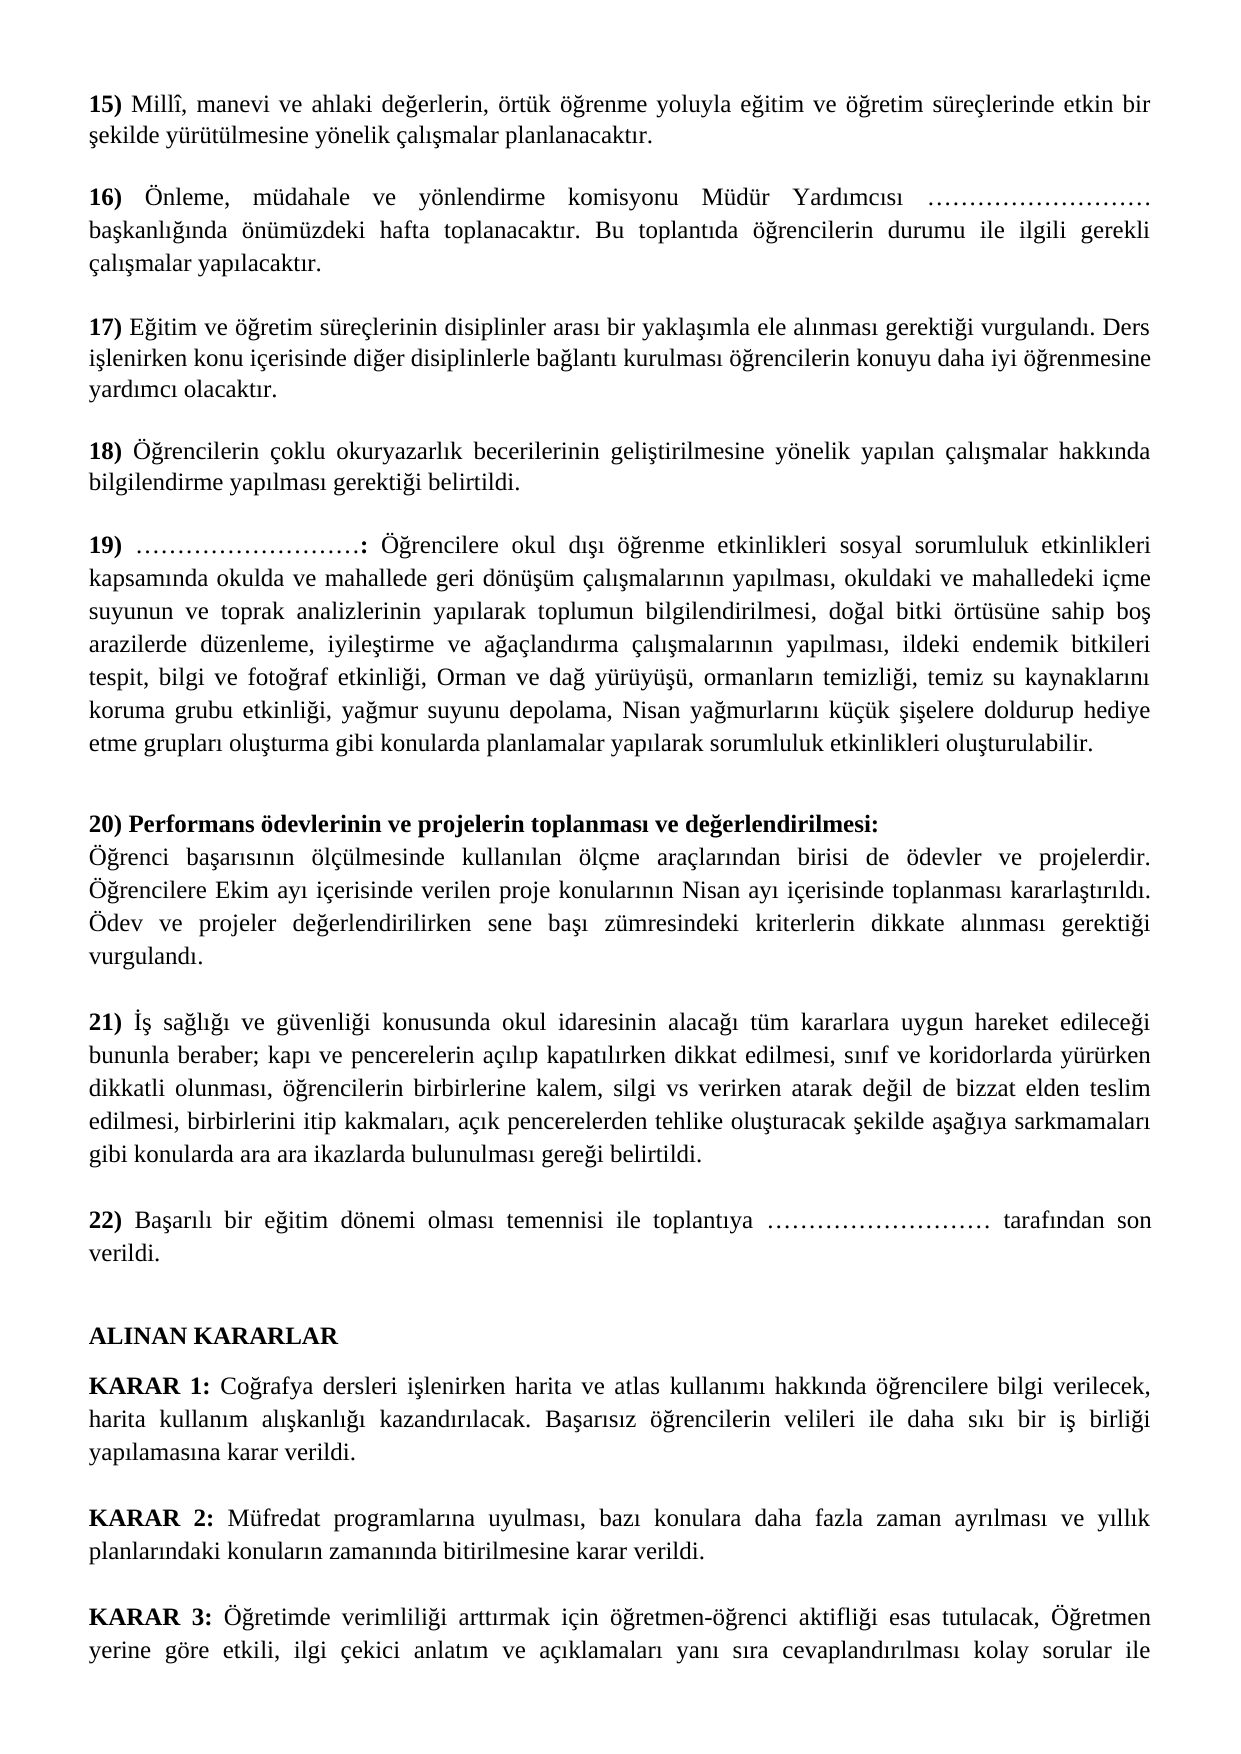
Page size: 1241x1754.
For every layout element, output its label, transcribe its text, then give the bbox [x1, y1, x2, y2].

text 16) Önleme, müdahale ve yönlendirme komisyonu Müdür Yardımcısı ……………………… başkanlığında önümüzdeki hafta toplanacaktır. Bu toplantıda öğrencilerin durumu ile ilgili gerekli çalışmalar yapılacaktır. [89, 182, 1152, 277]
text 18) Öğrencilerin çoklu okuryazarlık becerilerinin geliştirilmesine yönelik yapılan çalışmalar hakkında bilgilendirme yapılması gerektiği belirtildi. [89, 436, 1152, 496]
text ALINAN KARARLAR [89, 1321, 1152, 1350]
text Öğrenci başarısının ölçülmesinde kullanılan ölçme araçlarından birisi de ödevler ve projelerdir. Öğrencilere Ekim ayı içerisinde verilen proje konularının Nisan ayı içerisinde toplanması kararlaştırıldı. Ödev ve projeler değerlendirilirken sene başı zümresindeki kriterlerin dikkate alınması gerektiği vurgulandı. [89, 842, 1152, 970]
text 21) İş sağlığı ve güvenliği konusunda okul idaresinin alacağı tüm kararlara uygun hareket edileceği bununla beraber; kapı ve pencerelerin açılıp kapatılırken dikkat edilmesi, sınıf ve koridorlarda yürürken dikkatli olunması, öğrencilerin birbirlerine kalem, silgi vs verirken atarak değil de bizzat elden teslim edilmesi, birbirlerini itip kakmaları, açık pencerelerden tehlike oluşturacak şekilde aşağıya sarkmamaları gibi konularda ara ara ikazlarda bulunulması gereği belirtildi. [89, 1007, 1152, 1168]
text KARAR 2: Müfredat programlarına uyulması, bazı konulara daha fazla zaman ayrılması ve yıllık planlarındaki konuların zamanında bitirilmesine karar verildi. [89, 1503, 1152, 1565]
text 19) ………………………: Öğrencilere okul dışı öğrenme etkinlikleri sosyal sorumluluk etkinlikleri kapsamında okulda ve mahallede geri dönüşüm çalışmalarının yapılması, okuldaki ve mahalledeki içme suyunun ve toprak analizlerinin yapılarak toplumun bilgilendirilmesi, doğal bitki örtüsüne sahip boş arazilerde düzenleme, iyileştirme ve ağaçlandırma çalışmalarının yapılması, ildeki endemik bitkileri tespit, bilgi ve fotoğraf etkinliği, Orman ve dağ yürüyüşü, ormanların temizliği, temiz su kaynaklarını koruma grubu etkinliği, yağmur suyunu depolama, Nisan yağmurlarını küçük şişelere doldurup hediye etme grupları oluşturma gibi konularda planlamalar yapılarak sorumluluk etkinlikleri oluşturulabilir. [89, 498, 1152, 757]
text 15) Millî, manevi ve ahlaki değerlerin, örtük öğrenme yoluyla eğitim ve öğretim süreçlerinde etkin bir şekilde yürütülmesine yönelik çalışmalar planlanacaktır. [89, 89, 1152, 148]
text KARAR 1: Coğrafya dersleri işlenirken harita ve atlas kullanımı hakkında öğrencilere bilgi verilecek, harita kullanım alışkanlığı kazandırılacak. Başarısız öğrencilerin velileri ile daha sıkı bir iş birliği yapılamasına karar verildi. [89, 1371, 1152, 1466]
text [89, 1602, 1152, 1664]
text 22) Başarılı bir eğitim dönemi olması temennisi ile toplantıya ……………………… tarafından son verildi. [89, 1206, 1152, 1267]
text 17) Eğitim ve öğretim süreçlerinin disiplinler arası bir yaklaşımla ele alınması gerektiği vurgulandı. Ders işlenirken konu içerisinde diğer disiplinlerle bağlantı kurulması öğrencilerin konuyu daha iyi öğrenmesine yardımcı olacaktır. [89, 312, 1152, 403]
text 20) Performans ödevlerinin ve projelerin toplanması ve değerlendirilmesi: [89, 809, 1152, 838]
